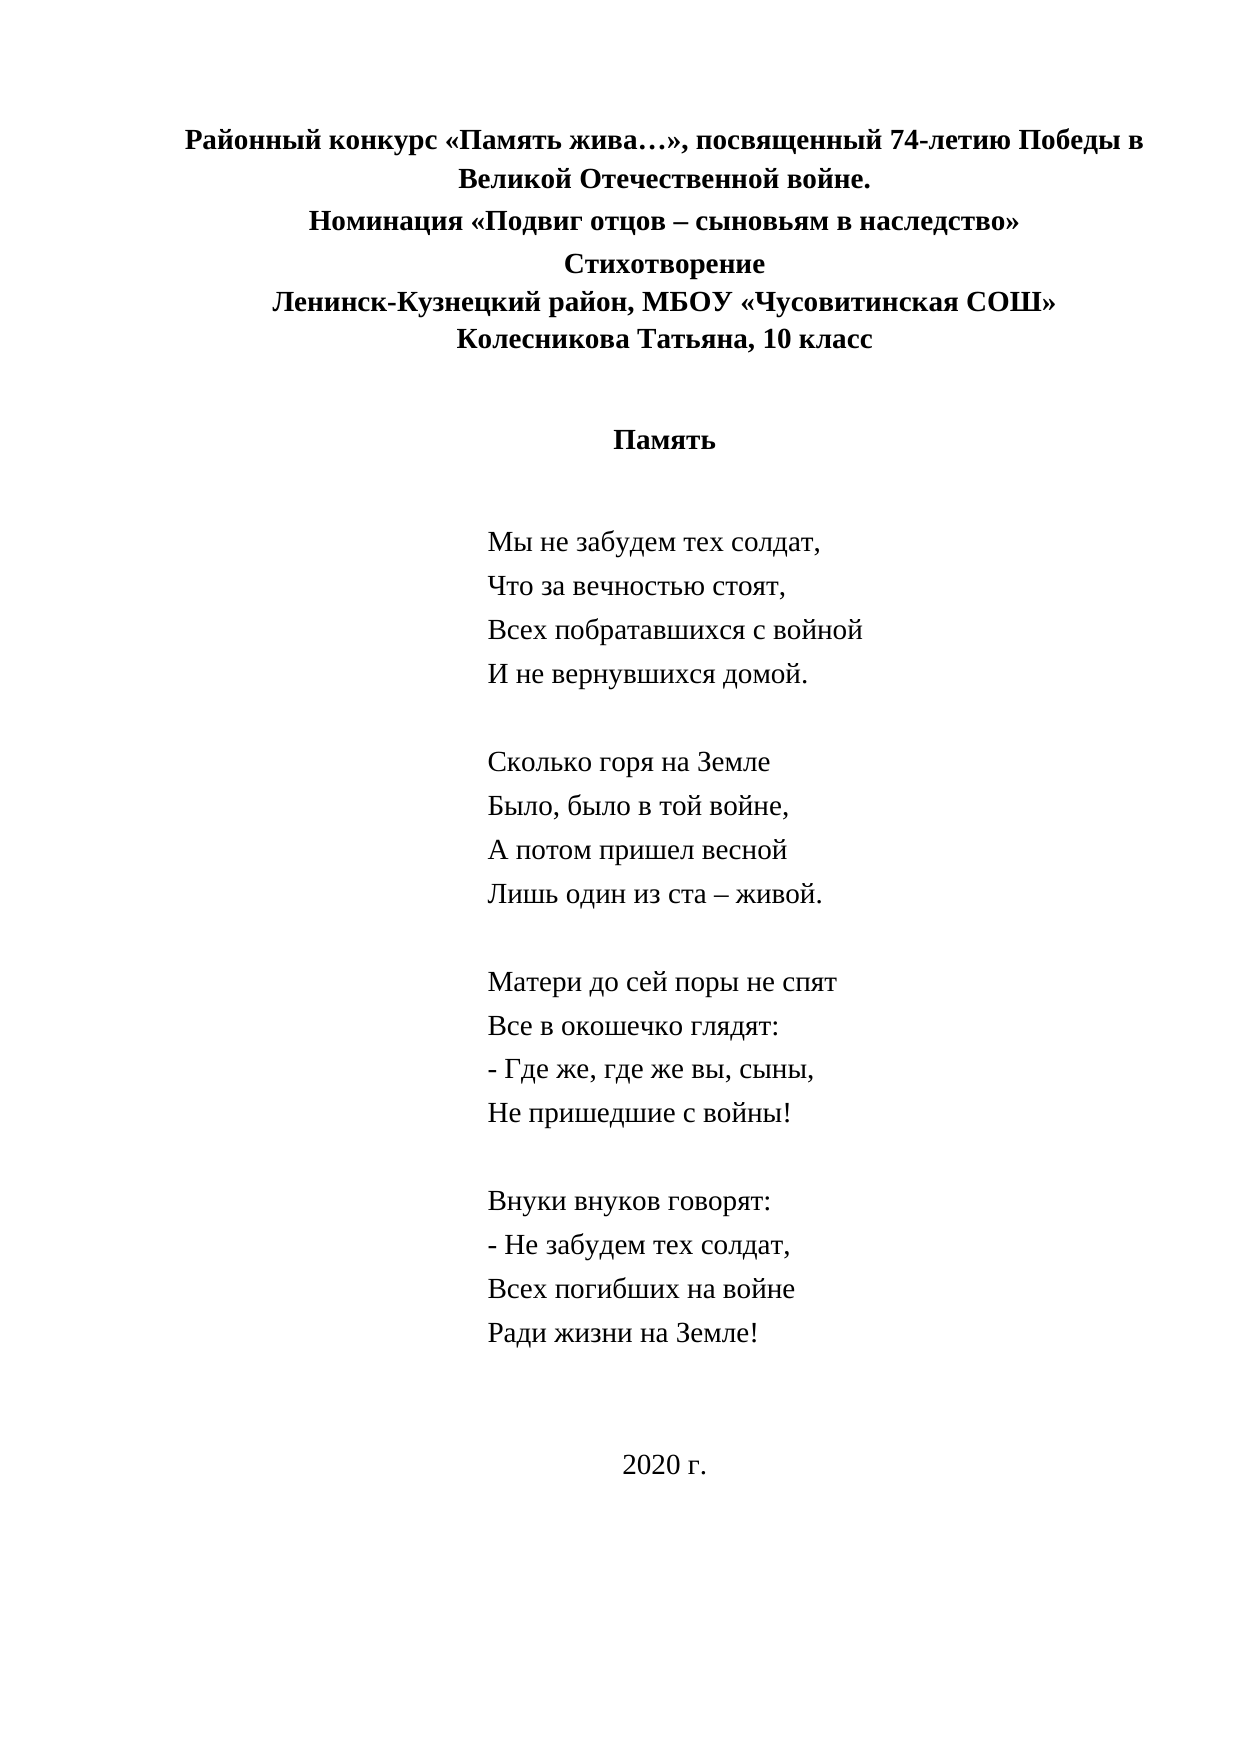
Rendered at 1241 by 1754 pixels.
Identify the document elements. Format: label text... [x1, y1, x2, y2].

text Ради жизни на Земле! [177, 1315, 1152, 1349]
text Всех побратавшихся с войной [177, 612, 1152, 646]
text Номинация «Подвиг отцов – сыновьям в наследство» [177, 203, 1152, 237]
text Ленинск-Кузнецкий район, МБОУ «Чусовитинская СОШ» [177, 284, 1152, 317]
text - Где же, где же вы, сыны, [177, 1052, 1152, 1085]
text - Не забудем тех солдат, [177, 1227, 1152, 1261]
text Было, было в той войне, [177, 788, 1152, 821]
text 2020 г. [177, 1447, 1152, 1481]
text Колесникова Татьяна, 10 класс [177, 322, 1152, 355]
text И не вернувшихся домой. [177, 656, 1152, 689]
text Не пришедшие с войны! [177, 1096, 1152, 1129]
text Лишь один из ста – живой. [177, 876, 1152, 909]
text Все в окошечко глядят: [177, 1008, 1152, 1041]
text Память [177, 422, 1152, 456]
text Внуки внуков говорят: [177, 1183, 1152, 1217]
text Районный конкурс «Память жива…», посвященный 74-летию Победы в Великой Отечественной войне. [177, 122, 1152, 194]
text Стихотворение [177, 246, 1152, 280]
text Матери до сей поры не спят [177, 964, 1152, 997]
text Сколько горя на Земле [177, 744, 1152, 777]
text Мы не забудем тех солдат, [177, 524, 1152, 558]
text Что за вечностью стоят, [177, 568, 1152, 602]
text А потом пришел весной [177, 832, 1152, 865]
text Всех погибших на войне [177, 1271, 1152, 1305]
